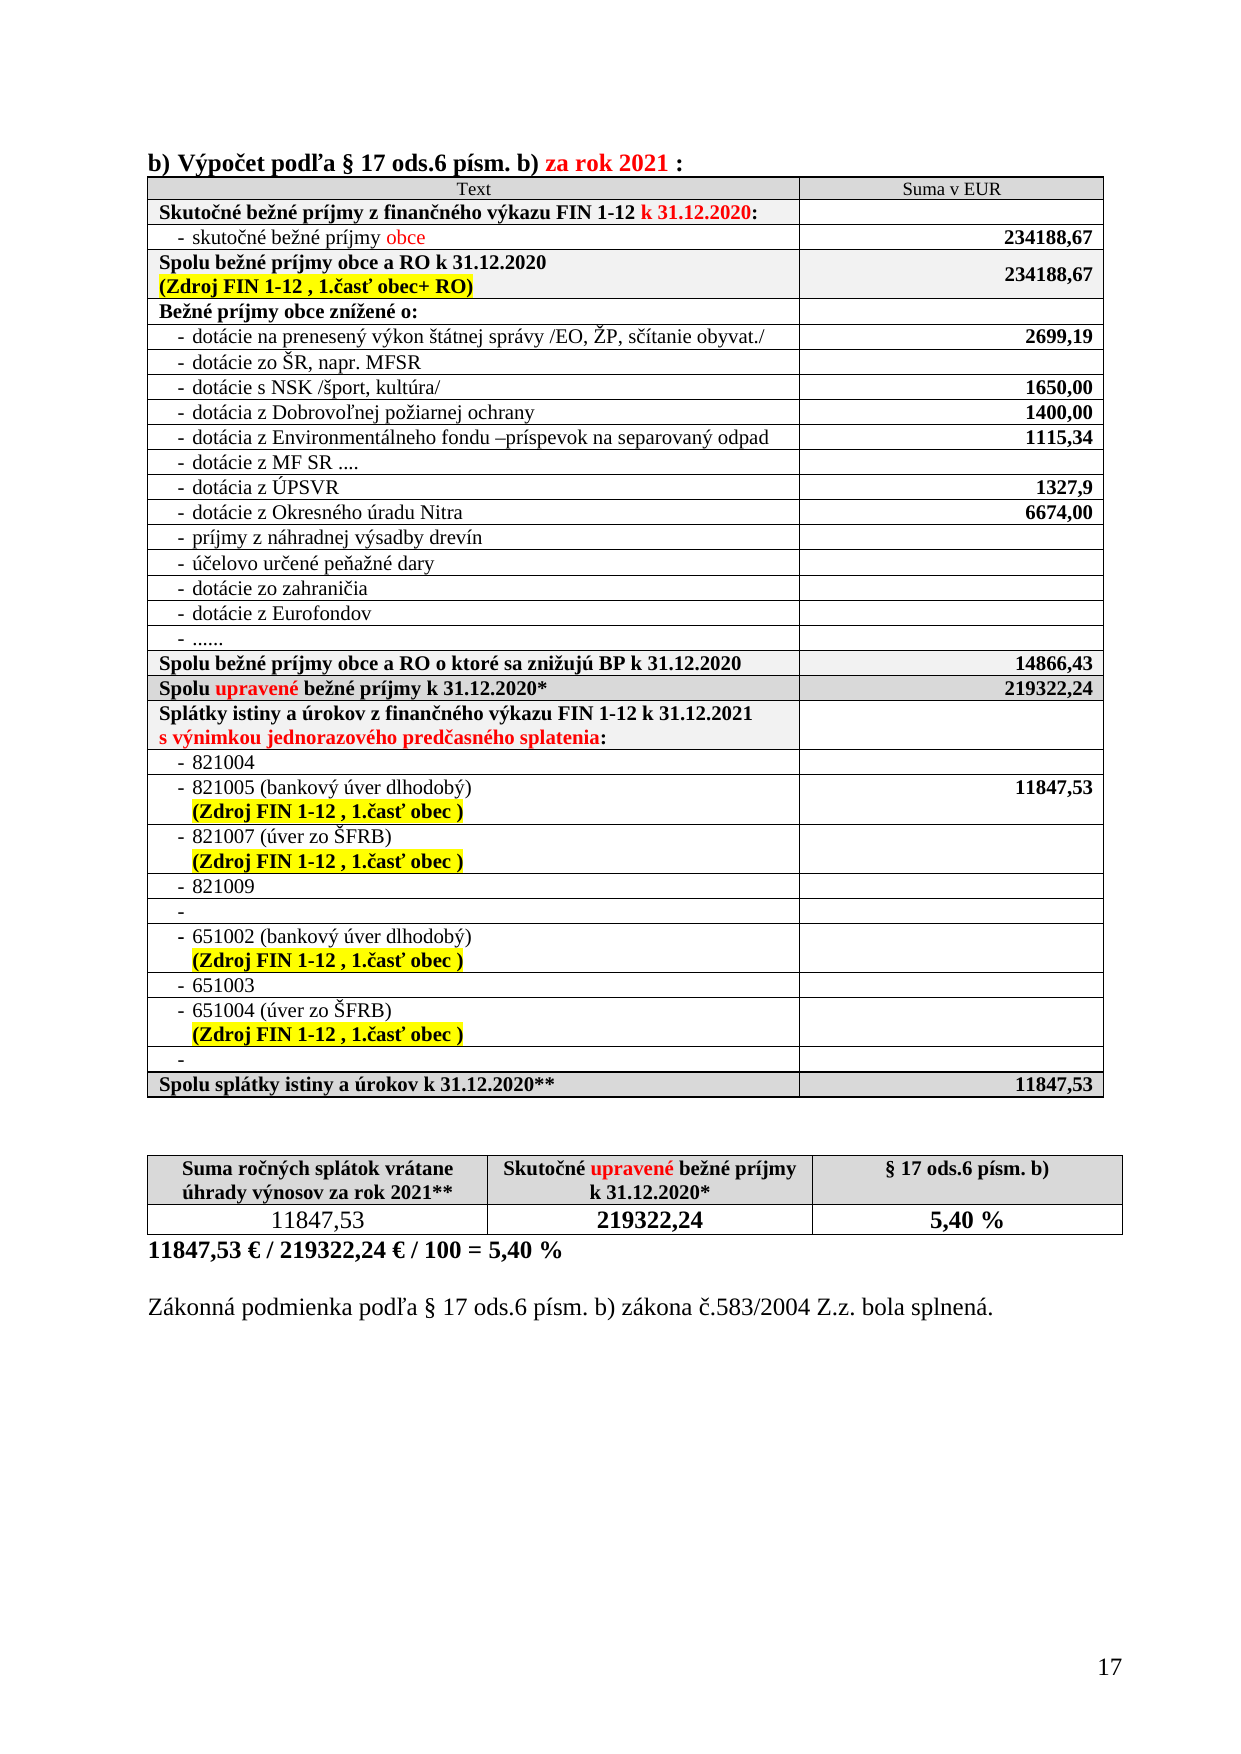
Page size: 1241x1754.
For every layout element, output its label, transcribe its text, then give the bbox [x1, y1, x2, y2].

table_cell [800, 350, 1103, 374]
table_cell [800, 701, 1103, 749]
table_header Text [148, 178, 799, 199]
table_cell [800, 299, 1103, 323]
table_cell [800, 626, 1103, 650]
table_cell 651002 (bankový úver dlhodobý) (Zdroj FIN 1-12 , 1.časť obec ) [148, 924, 799, 972]
table_cell 219322,24 [488, 1205, 812, 1234]
table_cell 11847,53 [800, 775, 1103, 823]
table_cell príjmy z náhradnej výsadby drevín [148, 525, 799, 549]
table_cell 5,40 % [813, 1205, 1122, 1234]
table_cell 6674,00 [800, 500, 1103, 524]
table_header Suma v EUR [800, 178, 1103, 199]
table_cell [800, 825, 1103, 873]
table_cell účelovo určené peňažné dary [148, 550, 799, 574]
table_cell dotácie zo ŠR, napr. MFSR [148, 350, 799, 374]
table_cell 821009 [148, 874, 799, 898]
table_header § 17 ods.6 písm. b) [813, 1156, 1122, 1204]
table_cell [800, 973, 1103, 997]
table_cell dotácia z Environmentálneho fondu –príspevok na separovaný odpad [148, 425, 799, 449]
table_cell [800, 924, 1103, 972]
table_cell 219322,24 [800, 676, 1103, 700]
table_cell 234188,67 [800, 250, 1103, 298]
table_cell 821007 (úver zo ŠFRB) (Zdroj FIN 1-12 , 1.časť obec ) [148, 825, 799, 873]
table_cell Splátky istiny a úrokov z finančného výkazu FIN 1-12 k 31.12.2021 s výnimkou jednorazového predčasného splatenia: [148, 701, 799, 749]
table_cell 11847,53 [800, 1073, 1103, 1096]
table_cell dotácie s NSK /šport, kultúra/ [148, 375, 799, 399]
table_cell Spolu upravené bežné príjmy k 31.12.2020* [148, 676, 799, 700]
table_cell 651003 [148, 973, 799, 997]
table_cell 1115,34 [800, 425, 1103, 449]
table_cell 821004 [148, 750, 799, 774]
table_cell [800, 525, 1103, 549]
table_cell Spolu splátky istiny a úrokov k 31.12.2020** [148, 1073, 799, 1096]
table_cell skutočné bežné príjmy obce [148, 225, 799, 249]
list Výpočet podľa § 17 ods.6 písm. b) za rok 2021 : [148, 148, 1122, 176]
table_cell 14866,43 [800, 651, 1103, 675]
table_cell [800, 899, 1103, 923]
table_cell [800, 450, 1103, 474]
table_cell Skutočné bežné príjmy z finančného výkazu FIN 1-12 k 31.12.2020: [148, 200, 799, 224]
table_cell Spolu bežné príjmy obce a RO k 31.12.2020 (Zdroj FIN 1-12 , 1.časť obec+ RO) [148, 250, 799, 298]
table_cell [800, 874, 1103, 898]
table_cell 651004 (úver zo ŠFRB) (Zdroj FIN 1-12 , 1.časť obec ) [148, 998, 799, 1046]
table_cell [800, 550, 1103, 574]
table_header Suma ročných splátok vrátane úhrady výnosov za rok 2021** [148, 1156, 487, 1204]
table_cell 821005 (bankový úver dlhodobý) (Zdroj FIN 1-12 , 1.časť obec ) [148, 775, 799, 823]
table_cell dotácia z Dobrovoľnej požiarnej ochrany [148, 400, 799, 424]
table_cell Spolu bežné príjmy obce a RO o ktoré sa znižujú BP k 31.12.2020 [148, 651, 799, 675]
table_cell 234188,67 [800, 225, 1103, 249]
table_cell 2699,19 [800, 325, 1103, 348]
table_cell dotácie zo zahraničia [148, 576, 799, 599]
table_cell 1650,00 [800, 375, 1103, 399]
table_cell dotácie z MF SR .... [148, 450, 799, 474]
text Zákonná podmienka podľa § 17 ods.6 písm. b) zákona č.583/2004 Z.z. bola splnená. [148, 1292, 1122, 1321]
table_cell [800, 750, 1103, 774]
table_cell 1400,00 [800, 400, 1103, 424]
table_cell [800, 998, 1103, 1046]
table_header Skutočné upravené bežné príjmy k 31.12.2020* [488, 1156, 812, 1204]
table_cell [800, 601, 1103, 625]
table_cell dotácia z ÚPSVR [148, 475, 799, 499]
table_cell 11847,53 [148, 1205, 487, 1234]
table_cell [148, 899, 799, 923]
table_cell dotácie na prenesený výkon štátnej správy /EO, ŽP, sčítanie obyvat./ [148, 325, 799, 348]
text 11847,53 € / 219322,24 € / 100 = 5,40 % [148, 1235, 1122, 1264]
table_cell [800, 1047, 1103, 1071]
table_cell ...... [148, 626, 799, 650]
table_cell dotácie z Eurofondov [148, 601, 799, 625]
table_cell [148, 1047, 799, 1071]
table_cell [800, 200, 1103, 224]
table_cell dotácie z Okresného úradu Nitra [148, 500, 799, 524]
table_cell Bežné príjmy obce znížené o: [148, 299, 799, 323]
table_cell [800, 576, 1103, 599]
table_cell 1327,9 [800, 475, 1103, 499]
